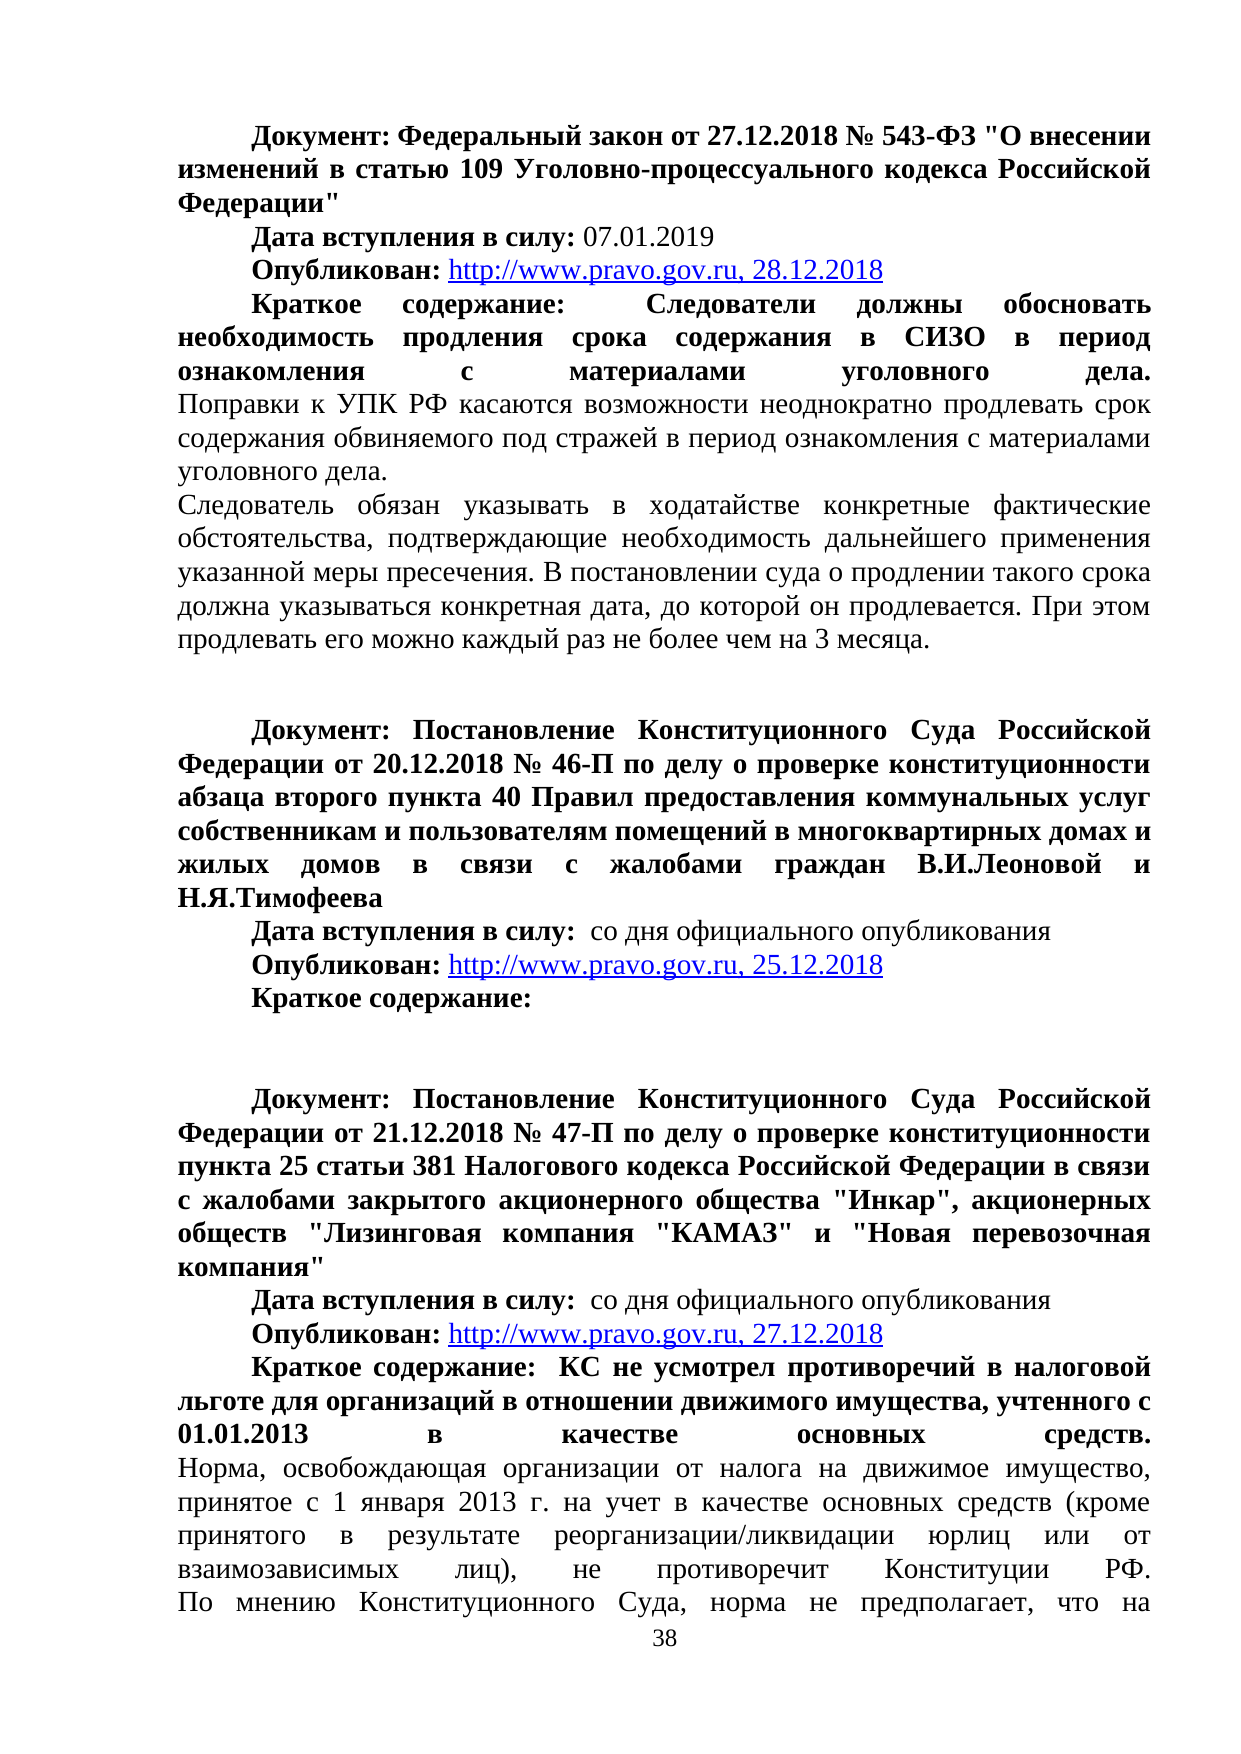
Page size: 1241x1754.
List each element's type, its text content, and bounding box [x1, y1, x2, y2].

text Документ: Постановление Конституционного Суда Российской Федерации от 21.12.2018 № 47-П по делу о проверке конституционности пункта 25 статьи 381 Налогового кодекса Российской Федерации в связи с жалобами закрытого акционерного общества "Инкар", акционерных обществ "Лизинговая компания "КАМАЗ" и "Новая перевозочная компания" [177, 1081, 1152, 1282]
text Опубликован: http://www.pravo.gov.ru, 28.12.2018 [177, 252, 1152, 286]
text Краткое содержание: Следователи должны обосновать необходимость продления срока содержания в СИЗО в период ознакомления с материалами уголовного дела. Поправки к УПК РФ касаются возможности неоднократно продлевать срок содержания обвиняемого под стражей в период ознакомления с материалами уголовного дела. [177, 286, 1152, 487]
text Следователь обязан указывать в ходатайстве конкретные фактические обстоятельства, подтверждающие необходимость дальнейшего применения указанной меры пресечения. В постановлении суда о продлении такого срока должна указываться конкретная дата, до которой он продлевается. При этом продлевать его можно каждый раз не более чем на 3 месяца. [177, 487, 1152, 655]
text Опубликован: http://www.pravo.gov.ru, 27.12.2018 [177, 1316, 1152, 1349]
text Опубликован: http://www.pravo.gov.ru, 25.12.2018 [177, 947, 1152, 981]
text Дата вступления в силу: 07.01.2019 [177, 219, 1152, 252]
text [177, 1349, 1152, 1618]
text Дата вступления в силу: со дня официального опубликования [177, 913, 1152, 947]
text Документ: Федеральный закон от 27.12.2018 № 543-ФЗ "О внесении изменений в статью 109 Уголовно-процессуального кодекса Российской Федерации" [177, 118, 1152, 219]
text Дата вступления в силу: со дня официального опубликования [177, 1282, 1152, 1316]
text Краткое содержание: [177, 981, 1152, 1014]
text Документ: Постановление Конституционного Суда Российской Федерации от 20.12.2018 № 46-П по делу о проверке конституционности абзаца второго пункта 40 Правил предоставления коммунальных услуг собственникам и пользователям помещений в многоквартирных домах и жилых домов в связи с жалобами граждан В.И.Леоновой и Н.Я.Тимофеева [177, 712, 1152, 913]
